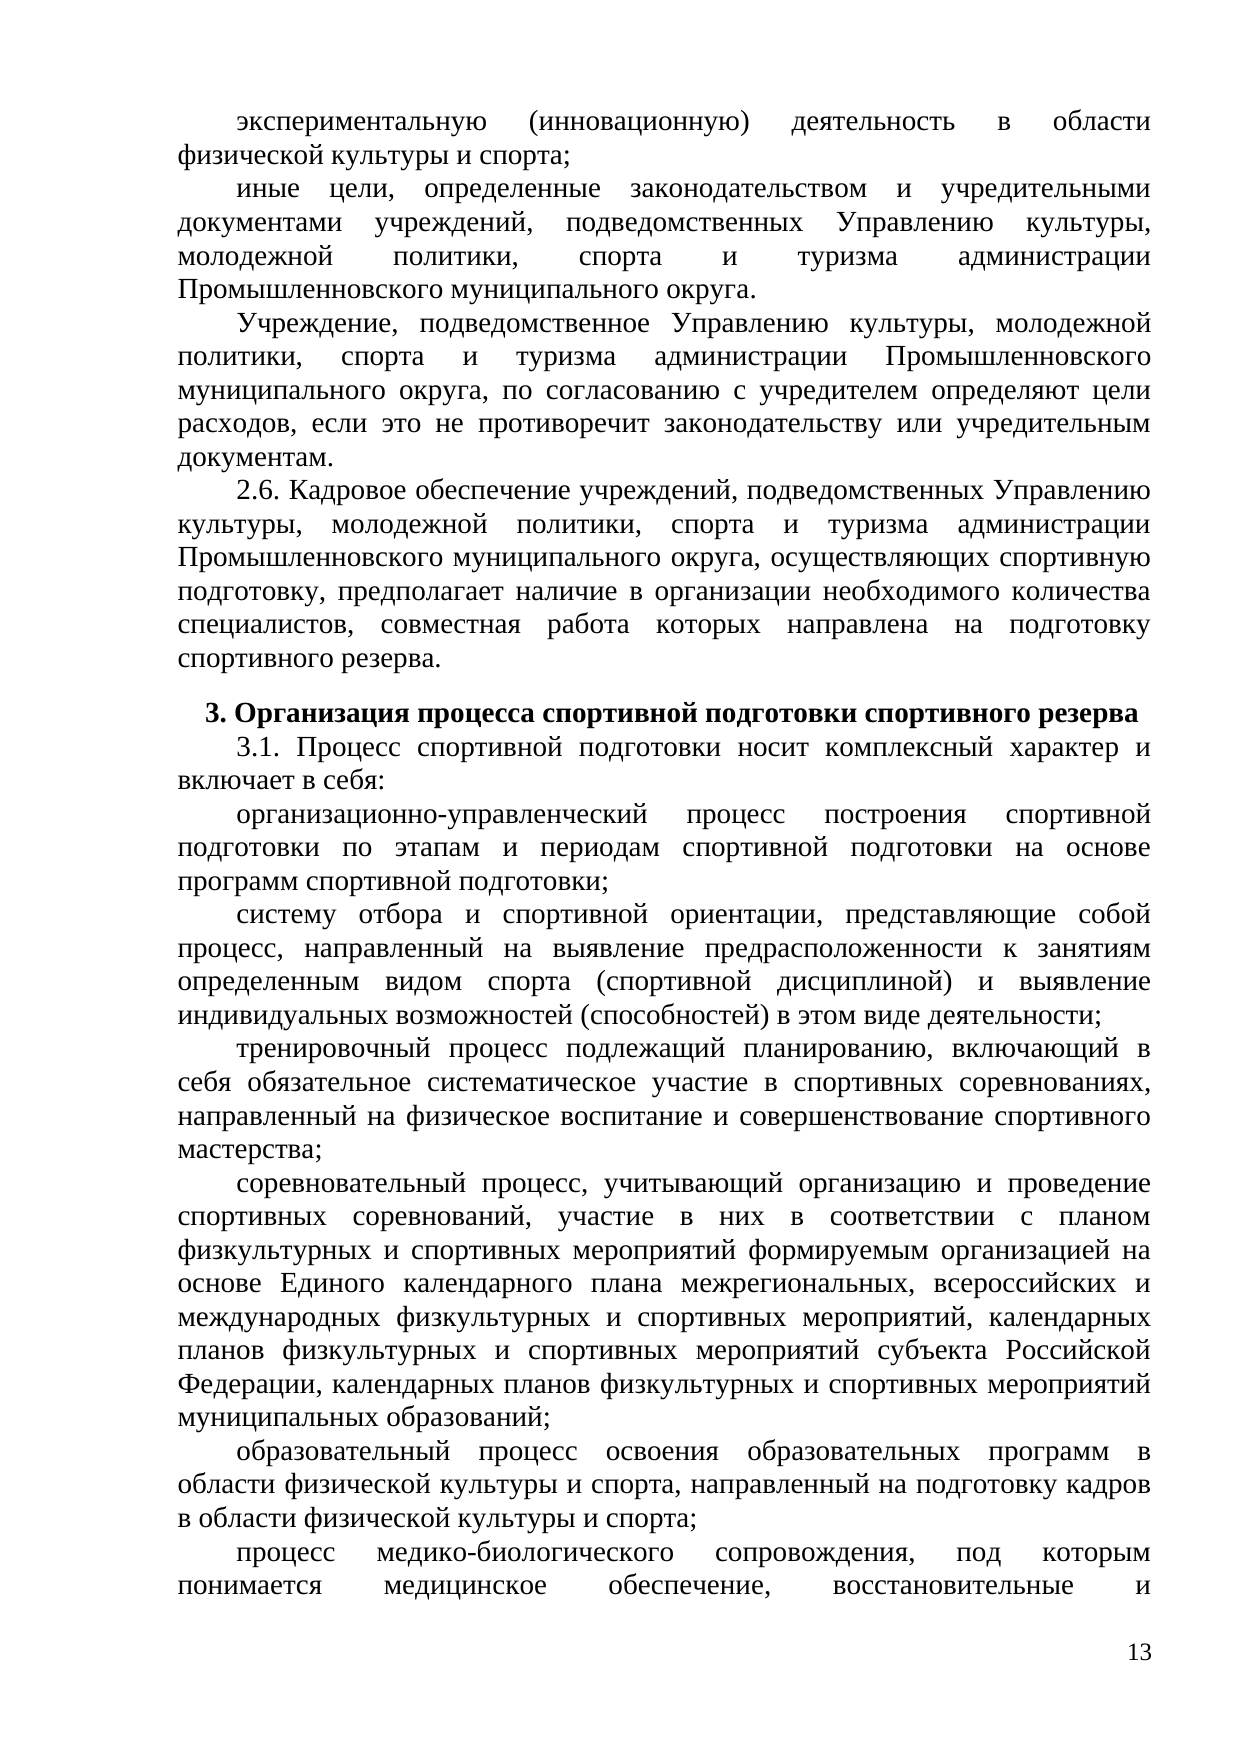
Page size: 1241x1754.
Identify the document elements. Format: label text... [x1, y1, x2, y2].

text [177, 1534, 1152, 1601]
text экспериментальную (инновационную) деятельность в области физической культуры и спорта; [177, 103, 1152, 171]
text организационно-управленческий процесс построения спортивной подготовки по этапам и периодам спортивной подготовки на основе программ спортивной подготовки; [177, 796, 1152, 896]
text 3.1. Процесс спортивной подготовки носит комплексный характер и включает в себя: [177, 729, 1152, 796]
text иные цели, определенные законодательством и учредительными документами учреждений, подведомственных Управлению культуры, молодежной политики, спорта и туризма администрации Промышленновского муниципального округа. [177, 171, 1152, 305]
text тренировочный процесс подлежащий планированию, включающий в себя обязательное систематическое участие в спортивных соревнованиях, направленный на физическое воспитание и совершенствование спортивного мастерства; [177, 1031, 1152, 1165]
text образовательный процесс освоения образовательных программ в области физической культуры и спорта, направленный на подготовку кадров в области физической культуры и спорта; [177, 1433, 1152, 1534]
text систему отбора и спортивной ориентации, представляющие собой процесс, направленный на выявление предрасположенности к занятиям определенным видом спорта (спортивной дисциплиной) и выявление индивидуальных возможностей (способностей) в этом виде деятельности; [177, 896, 1152, 1031]
text соревновательный процесс, учитывающий организацию и проведение спортивных соревнований, участие в них в соответствии с планом физкультурных и спортивных мероприятий формируемым организацией на основе Единого календарного плана межрегиональных, всероссийских и международных физкультурных и спортивных мероприятий, календарных планов физкультурных и спортивных мероприятий субъекта Российской Федерации, календарных планов физкультурных и спортивных мероприятий муниципальных образований; [177, 1165, 1152, 1433]
text Учреждение, подведомственное Управлению культуры, молодежной политики, спорта и туризма администрации Промышленновского муниципального округа, по согласованию с учредителем определяют цели расходов, если это не противоречит законодательству или учредительным документам. [177, 305, 1152, 472]
text 3. Организация процесса спортивной подготовки спортивного резерва [177, 695, 1152, 729]
text 2.6. Кадровое обеспечение учреждений, подведомственных Управлению культуры, молодежной политики, спорта и туризма администрации Промышленновского муниципального округа, осуществляющих спортивную подготовку, предполагает наличие в организации необходимого количества специалистов, совместная работа которых направлена на подготовку спортивного резерва. [177, 472, 1152, 674]
